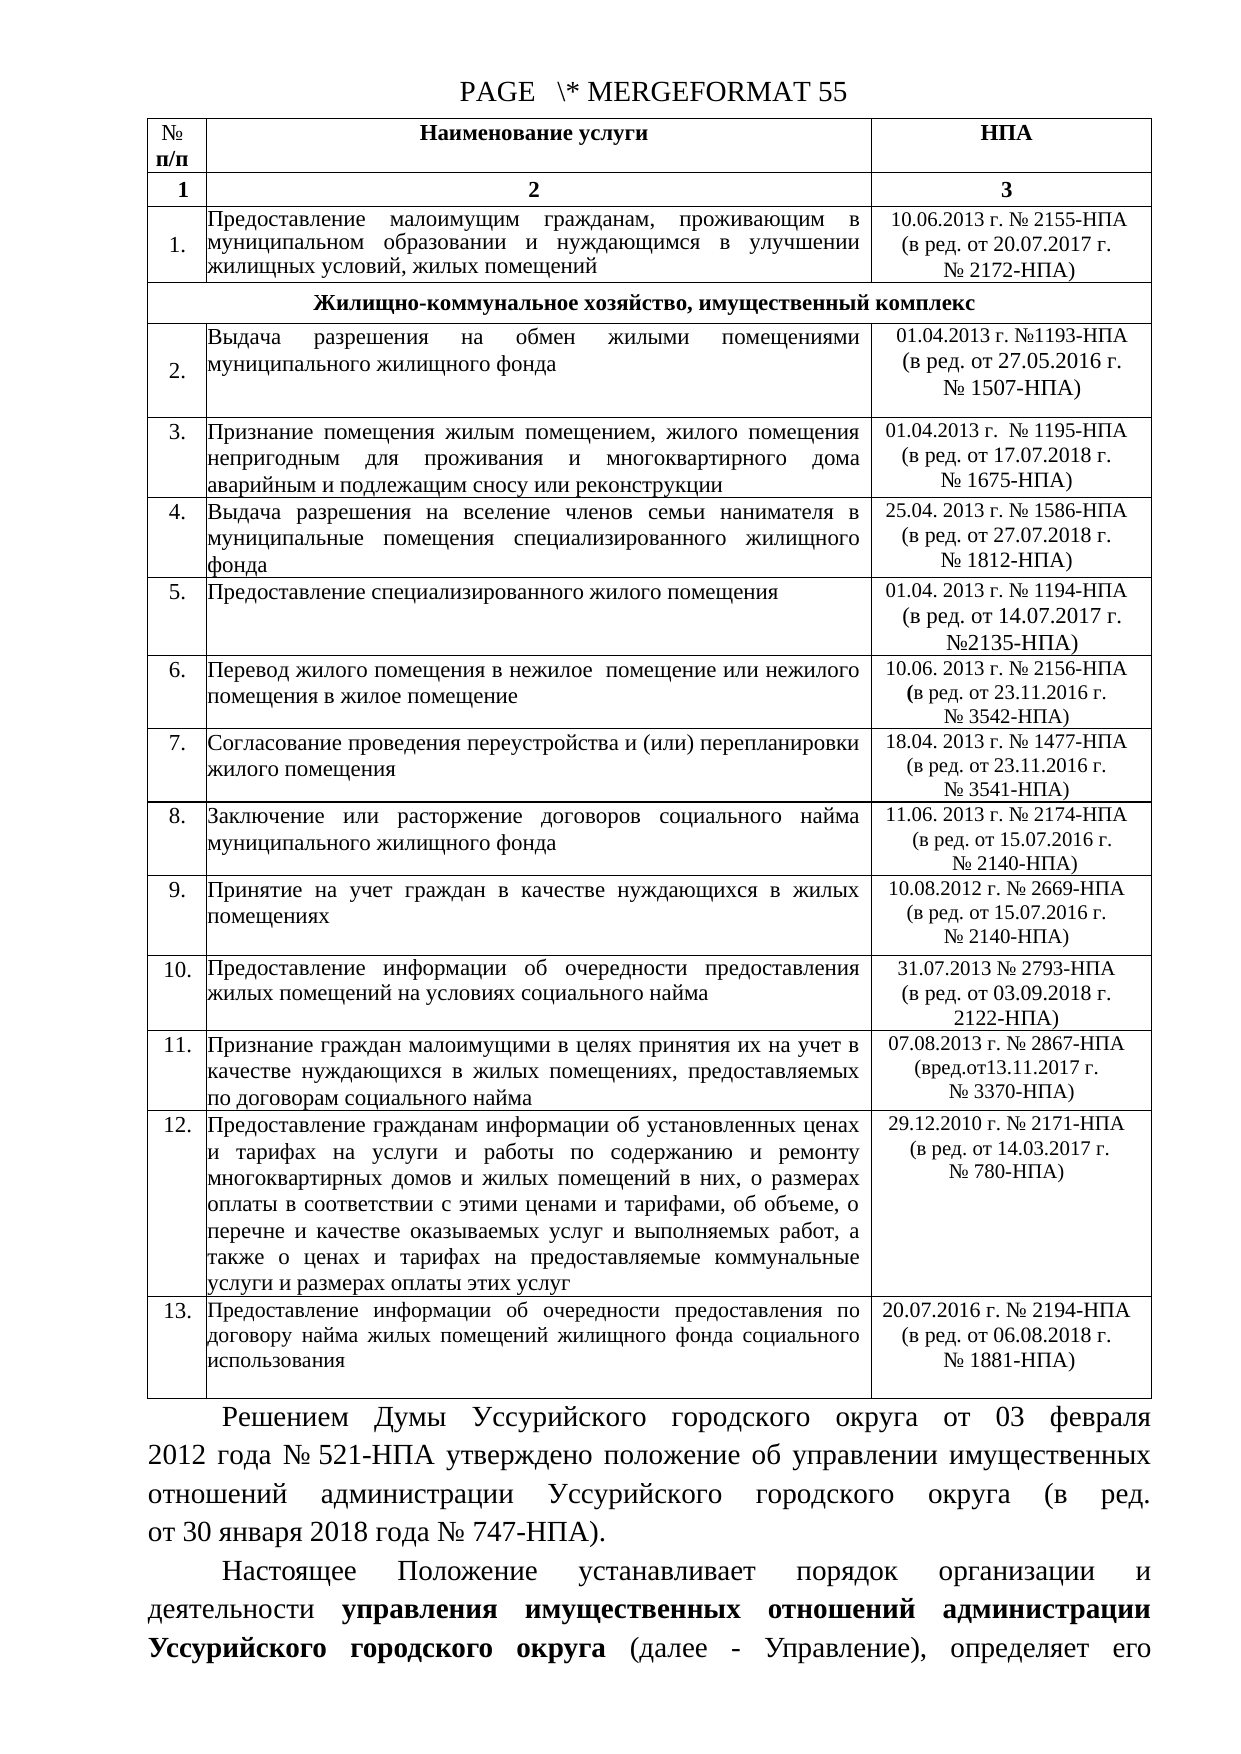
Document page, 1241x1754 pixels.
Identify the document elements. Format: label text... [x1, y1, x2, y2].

table_cell [148, 803, 206, 874]
table_cell 10.06.2013 г. № 2155-НПА (в ред. от 20.07.2017 г. № 2172-НПА) [872, 207, 1151, 282]
table_cell 01.04. 2013 г. № 1194-НПА (в ред. от 14.07.2017 г. №2135-НПА) [872, 578, 1151, 655]
table_cell 29.12.2010 г. № 2171-НПА (в ред. от 14.03.2017 г. № 780-НПА) [872, 1111, 1151, 1296]
table_cell [148, 1031, 206, 1110]
table_cell 25.04. 2013 г. № 1586-НПА (в ред. от 27.07.2018 г. № 1812-НПА) [872, 498, 1151, 577]
table_header Наименование услуги [207, 119, 871, 172]
table_cell 1 [148, 173, 206, 206]
table_cell Заключение или расторжение договоров социального найма муниципального жилищного фонда [207, 803, 871, 874]
table_cell 18.04. 2013 г. № 1477-НПА (в ред. от 23.11.2016 г. № 3541-НПА) [872, 729, 1151, 801]
table_cell Выдача разрешения на вселение членов семьи нанимателя в муниципальные помещения специализированного жилищного фонда [207, 498, 871, 577]
text Решением Думы Уссурийского городского округа от 03 февраля 2012 года № 521-НПА утверждено положение об управлении имущественных отношений администрации Уссурийского городского округа (в ред. от 30 января 2018 года № 747-НПА). [148, 1399, 1152, 1548]
table_cell 20.07.2016 г. № 2194-НПА (в ред. от 06.08.2018 г. № 1881-НПА) [872, 1297, 1151, 1398]
table_cell Жилищно-коммунальное хозяйство, имущественный комплекс [148, 283, 1151, 322]
table_cell Согласование проведения переустройства и (или) перепланировки жилого помещения [207, 729, 871, 801]
table_cell Выдача разрешения на обмен жилыми помещениями муниципального жилищного фонда [207, 324, 871, 417]
table_cell Принятие на учет граждан в качестве нуждающихся в жилых помещениях [207, 876, 871, 955]
table_cell [148, 656, 206, 728]
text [148, 1553, 1152, 1663]
table_cell 10.08.2012 г. № 2669-НПА (в ред. от 15.07.2016 г. № 2140-НПА) [872, 876, 1151, 955]
table_cell Предоставление информации об очередности предоставления по договору найма жилых помещений жилищного фонда социального использования [207, 1297, 871, 1398]
table_cell Признание помещения жилым помещением, жилого помещения непригодным для проживания и многоквартирного дома аварийным и подлежащим сносу или реконструкции [207, 418, 871, 497]
table_cell [148, 418, 206, 497]
table_cell 01.04.2013 г. №1193-НПА (в ред. от 27.05.2016 г. № 1507-НПА) [872, 324, 1151, 417]
table_cell [148, 729, 206, 801]
table_cell 31.07.2013 № 2793-НПА (в ред. от 03.09.2018 г. 2122-НПА) [872, 956, 1151, 1030]
table_header НПА [872, 119, 1151, 172]
table_cell Предоставление специализированного жилого помещения [207, 578, 871, 655]
table_cell 07.08.2013 г. № 2867-НПА (вред.от13.11.2017 г. № 3370-НПА) [872, 1031, 1151, 1110]
table_cell 10.06. 2013 г. № 2156-НПА (в ред. от 23.11.2016 г. № 3542-НПА) [872, 656, 1151, 728]
table_cell [148, 578, 206, 655]
table_cell [148, 956, 206, 1030]
table_cell Предоставление информации об очередности предоставления жилых помещений на условиях социального найма [207, 956, 871, 1030]
table_cell [148, 1297, 206, 1398]
table_cell Перевод жилого помещения в нежилое помещение или нежилого помещения в жилое помещение [207, 656, 871, 728]
table_cell Предоставление малоимущим гражданам, проживающим в муниципальном образовании и нуждающимся в улучшении жилищных условий, жилых помещений [207, 207, 871, 282]
table_cell [148, 876, 206, 955]
table_cell 01.04.2013 г. № 1195-НПА (в ред. от 17.07.2018 г. № 1675-НПА) [872, 418, 1151, 497]
table_cell [148, 207, 206, 282]
table_cell Признание граждан малоимущими в целях принятия их на учет в качестве нуждающихся в жилых помещениях, предоставляемых по договорам социального найма [207, 1031, 871, 1110]
table_cell [148, 1111, 206, 1296]
table_header № п/п [183, 119, 206, 172]
table_cell 2 [207, 173, 871, 206]
table_cell Предоставление гражданам информации об установленных ценах и тарифах на услуги и работы по содержанию и ремонту многоквартирных домов и жилых помещений в них, о размерах оплаты в соответствии с этими ценами и тарифами, об объеме, о перечне и качестве оказываемых услуг и выполняемых работ, а также о ценах и тарифах на предоставляемые коммунальные услуги и размерах оплаты этих услуг [207, 1111, 871, 1296]
table_cell [148, 324, 206, 417]
table_cell 11.06. 2013 г. № 2174-НПА (в ред. от 15.07.2016 г. № 2140-НПА) [872, 803, 1151, 874]
table_cell [148, 498, 206, 577]
table_header № п/п [148, 119, 161, 172]
table_cell 3 [872, 173, 1151, 206]
